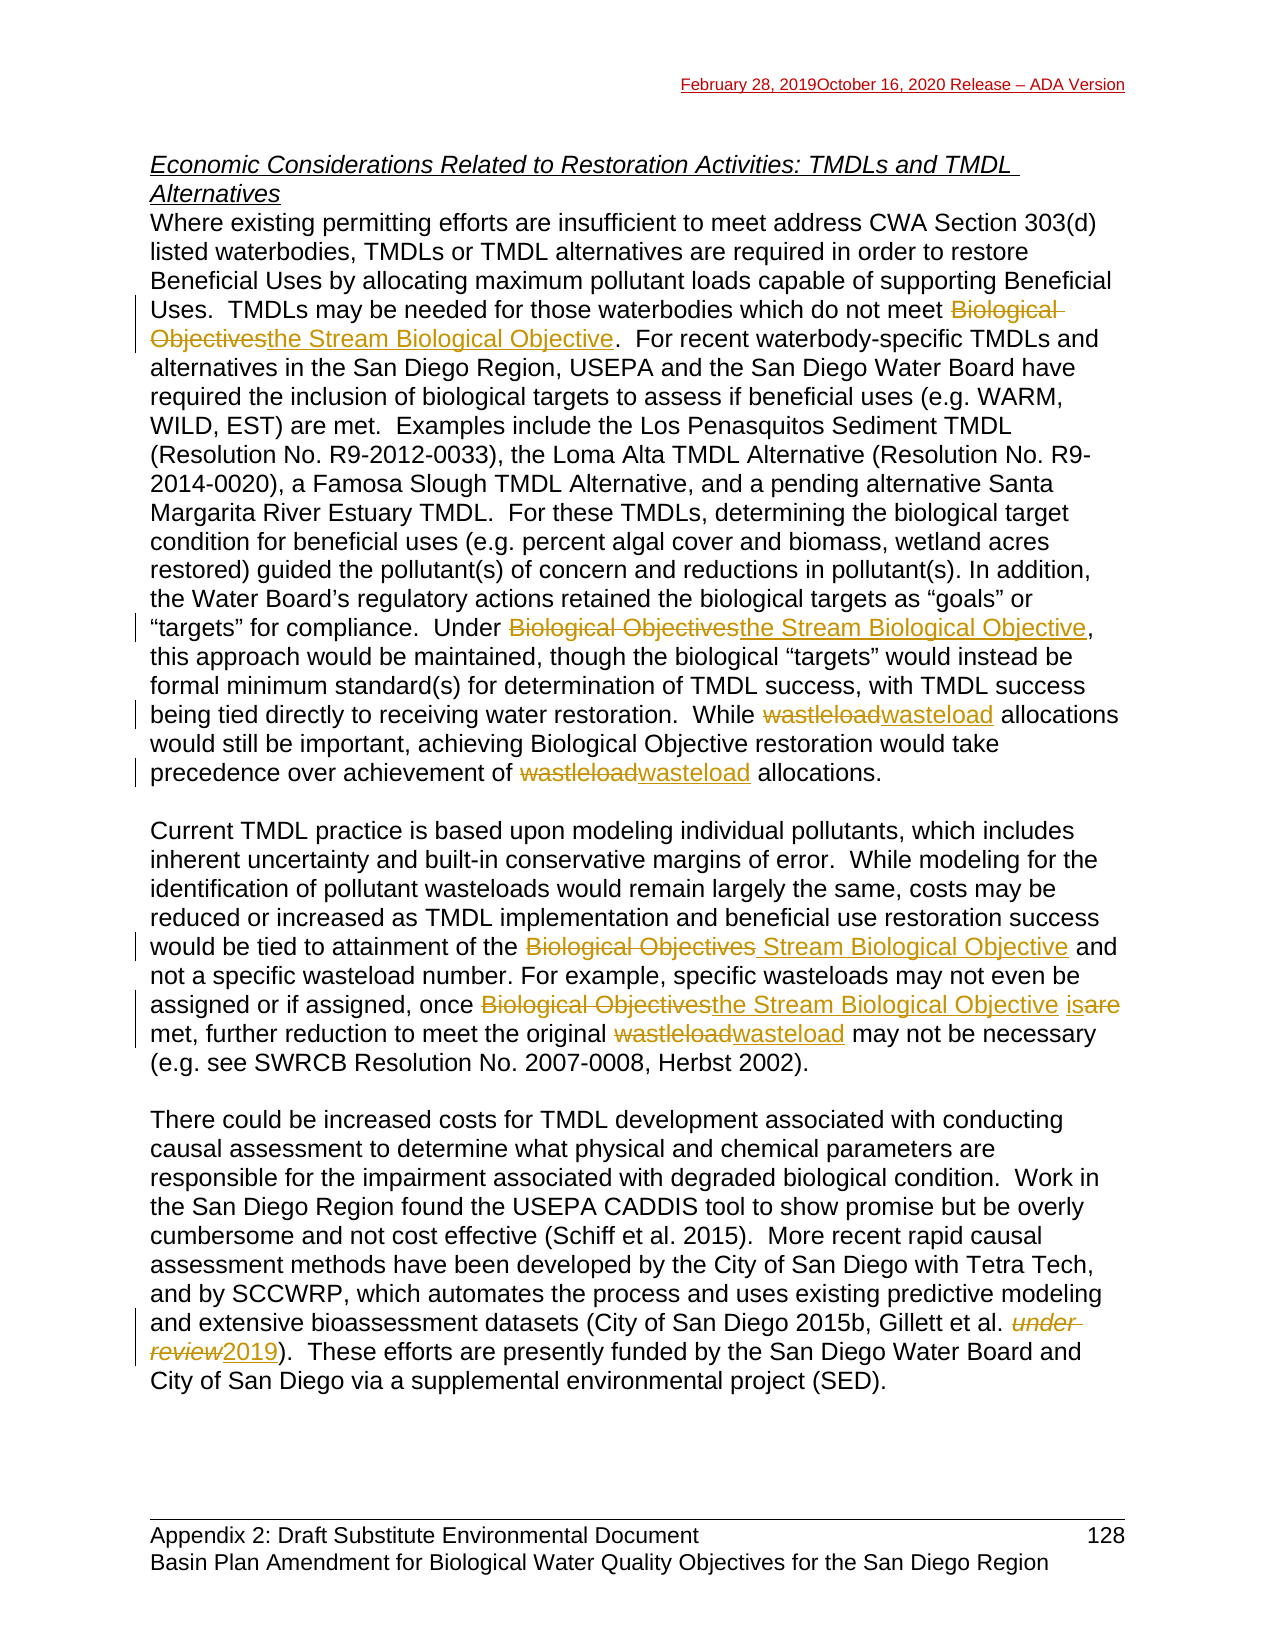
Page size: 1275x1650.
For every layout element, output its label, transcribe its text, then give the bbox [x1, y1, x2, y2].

text Current TMDL practice is based upon modeling individual pollutants, which includes inherent uncertainty and built-in conservative margins of error. While modeling for the identification of pollutant wasteloads would remain largely the same, costs may be reduced or increased as TMDL implementation and beneficial use restoration success would be tied to attainment of the and not a specific wasteload number. For example, specific wasteloads may not even be assigned or if assigned, once met, further reduction to meet the original may not be necessary (e.g. see SWRCB Resolution No. 2007-0008, Herbst 2002). [150, 816, 1125, 1076]
text Economic Considerations Related to Restoration Activities: TMDLs and TMDL Alternatives [150, 150, 1125, 208]
text Where existing permitting efforts are insufficient to meet address CWA Section 303(d) listed waterbodies, TMDLs or TMDL alternatives are required in order to restore Beneficial Uses by allocating maximum pollutant loads capable of supporting Beneficial Uses. TMDLs may be needed for those waterbodies which do not meet . For recent waterbody-specific TMDLs and alternatives in the San Diego Region, USEPA and the San Diego Water Board have required the inclusion of biological targets to assess if beneficial uses (e.g. WARM, WILD, EST) are met. Examples include the Los Penasquitos Sediment TMDL (Resolution No. R9-2012-0033), the Loma Alta TMDL Alternative (Resolution No. R9-2014-0020), a Famosa Slough TMDL Alternative, and a pending alternative Santa Margarita River Estuary TMDL. For these TMDLs, determining the biological target condition for beneficial uses (e.g. percent algal cover and biomass, wetland acres restored) guided the pollutant(s) of concern and reductions in pollutant(s). In addition, the Water Board’s regulatory actions retained the biological targets as “goals” or “targets” for compliance. Under , this approach would be maintained, though the biological “targets” would instead be formal minimum standard(s) for determination of TMDL success, with TMDL success being tied directly to receiving water restoration. While allocations would still be important, achieving Biological Objective restoration would take precedence over achievement of allocations. [150, 208, 1125, 787]
text There could be increased costs for TMDL development associated with conducting causal assessment to determine what physical and chemical parameters are responsible for the impairment associated with degraded biological condition. Work in the San Diego Region found the USEPA CADDIS tool to show promise but be overly cumbersome and not cost effective (Schiff et al. 2015). More recent rapid causal assessment methods have been developed by the City of San Diego with Tetra Tech, and by SCCWRP, which automates the process and uses existing predictive modeling and extensive bioassessment datasets (City of San Diego 2015b, Gillett et al. ). These efforts are presently funded by the San Diego Water Board and City of San Diego via a supplemental environmental project (SED). [150, 1105, 1125, 1395]
